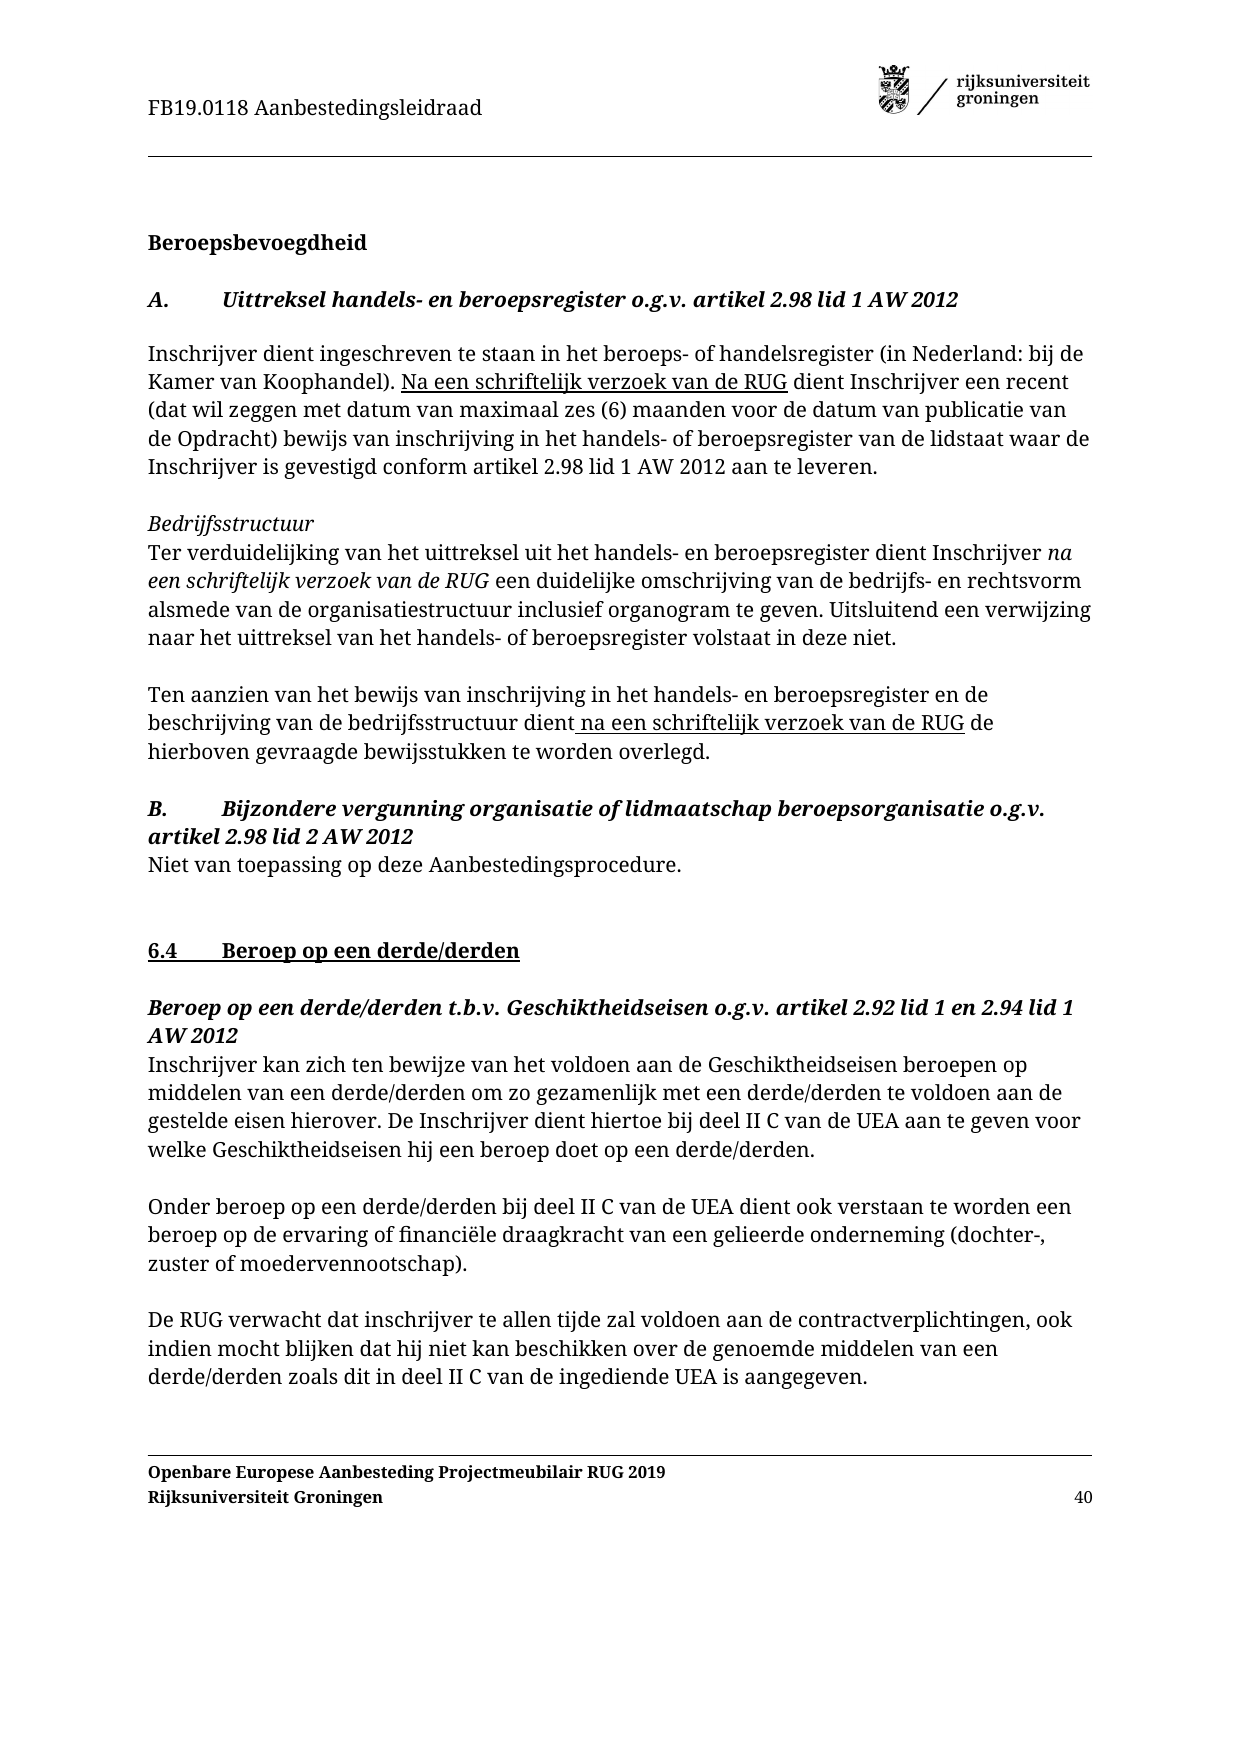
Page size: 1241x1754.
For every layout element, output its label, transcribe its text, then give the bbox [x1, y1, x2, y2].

text B. Bijzondere vergunning organisatie of lidmaatschap beroepsorganisatie o.g.v. artikel 2.98 lid 2 AW 2012 [148, 794, 1092, 851]
text Niet van toepassing op deze Aanbestedingsprocedure. [148, 851, 1092, 879]
text Beroepsbevoegdheid [148, 228, 1092, 257]
text Ten aanzien van het bewijs van inschrijving in het handels- en beroepsregister en de beschrijving van de bedrijfsstructuur dient na een schriftelijk verzoek van de RUG de hierboven gevraagde bewijsstukken te worden overlegd. [148, 680, 1092, 765]
text Bedrijfsstructuur [148, 509, 1092, 538]
text Onder beroep op een derde/derden bij deel II C van de UEA dient ook verstaan te worden een beroep op de ervaring of financiële draagkracht van een gelieerde onderneming (dochter-, zuster of moedervennootschap). [148, 1192, 1092, 1277]
text De RUG verwacht dat inschrijver te allen tijde zal voldoen aan de contractverplichtingen, ook indien mocht blijken dat hij niet kan beschikken over de genoemde middelen van een derde/derden zoals dit in deel II C van de ingediende UEA is aangegeven. [148, 1306, 1092, 1391]
text Beroep op een derde/derden t.b.v. Geschiktheidseisen o.g.v. artikel 2.92 lid 1 en 2.94 lid 1 AW 2012 [148, 993, 1092, 1050]
text Ter verduidelijking van het uittreksel uit het handels- en beroepsregister dient Inschrijver na een schriftelijk verzoek van de RUG een duidelijke omschrijving van de bedrijfs- en rechtsvorm alsmede van de organisatiestructuur inclusief organogram te geven. Uitsluitend een verwijzing naar het uittreksel van het handels- of beroepsregister volstaat in deze niet. [148, 538, 1092, 652]
picture [878, 65, 1093, 115]
text Inschrijver kan zich ten bewijze van het voldoen aan de Geschiktheidseisen beroepen op middelen van een derde/derden om zo gezamenlijk met een derde/derden te voldoen aan de gestelde eisen hierover. De Inschrijver dient hiertoe bij deel II C van de UEA aan te geven voor welke Geschiktheidseisen hij een beroep doet op een derde/derden. [148, 1050, 1092, 1163]
subtitle 6.4 Beroep op een derde/derden [148, 936, 1092, 964]
text Inschrijver dient ingeschreven te staan in het beroeps- of handelsregister (in Nederland: bij de Kamer van Koophandel). Na een schriftelijk verzoek van de RUG dient Inschrijver een recent (dat wil zeggen met datum van maximaal zes (6) maanden voor de datum van publicatie van de Opdracht) bewijs van inschrijving in het handels- of beroepsregister van de lidstaat waar de Inschrijver is gevestigd conform artikel 2.98 lid 1 AW 2012 aan te leveren. [148, 339, 1092, 481]
text A. Uittreksel handels- en beroepsregister o.g.v. artikel 2.98 lid 1 AW 2012 [148, 285, 1092, 314]
